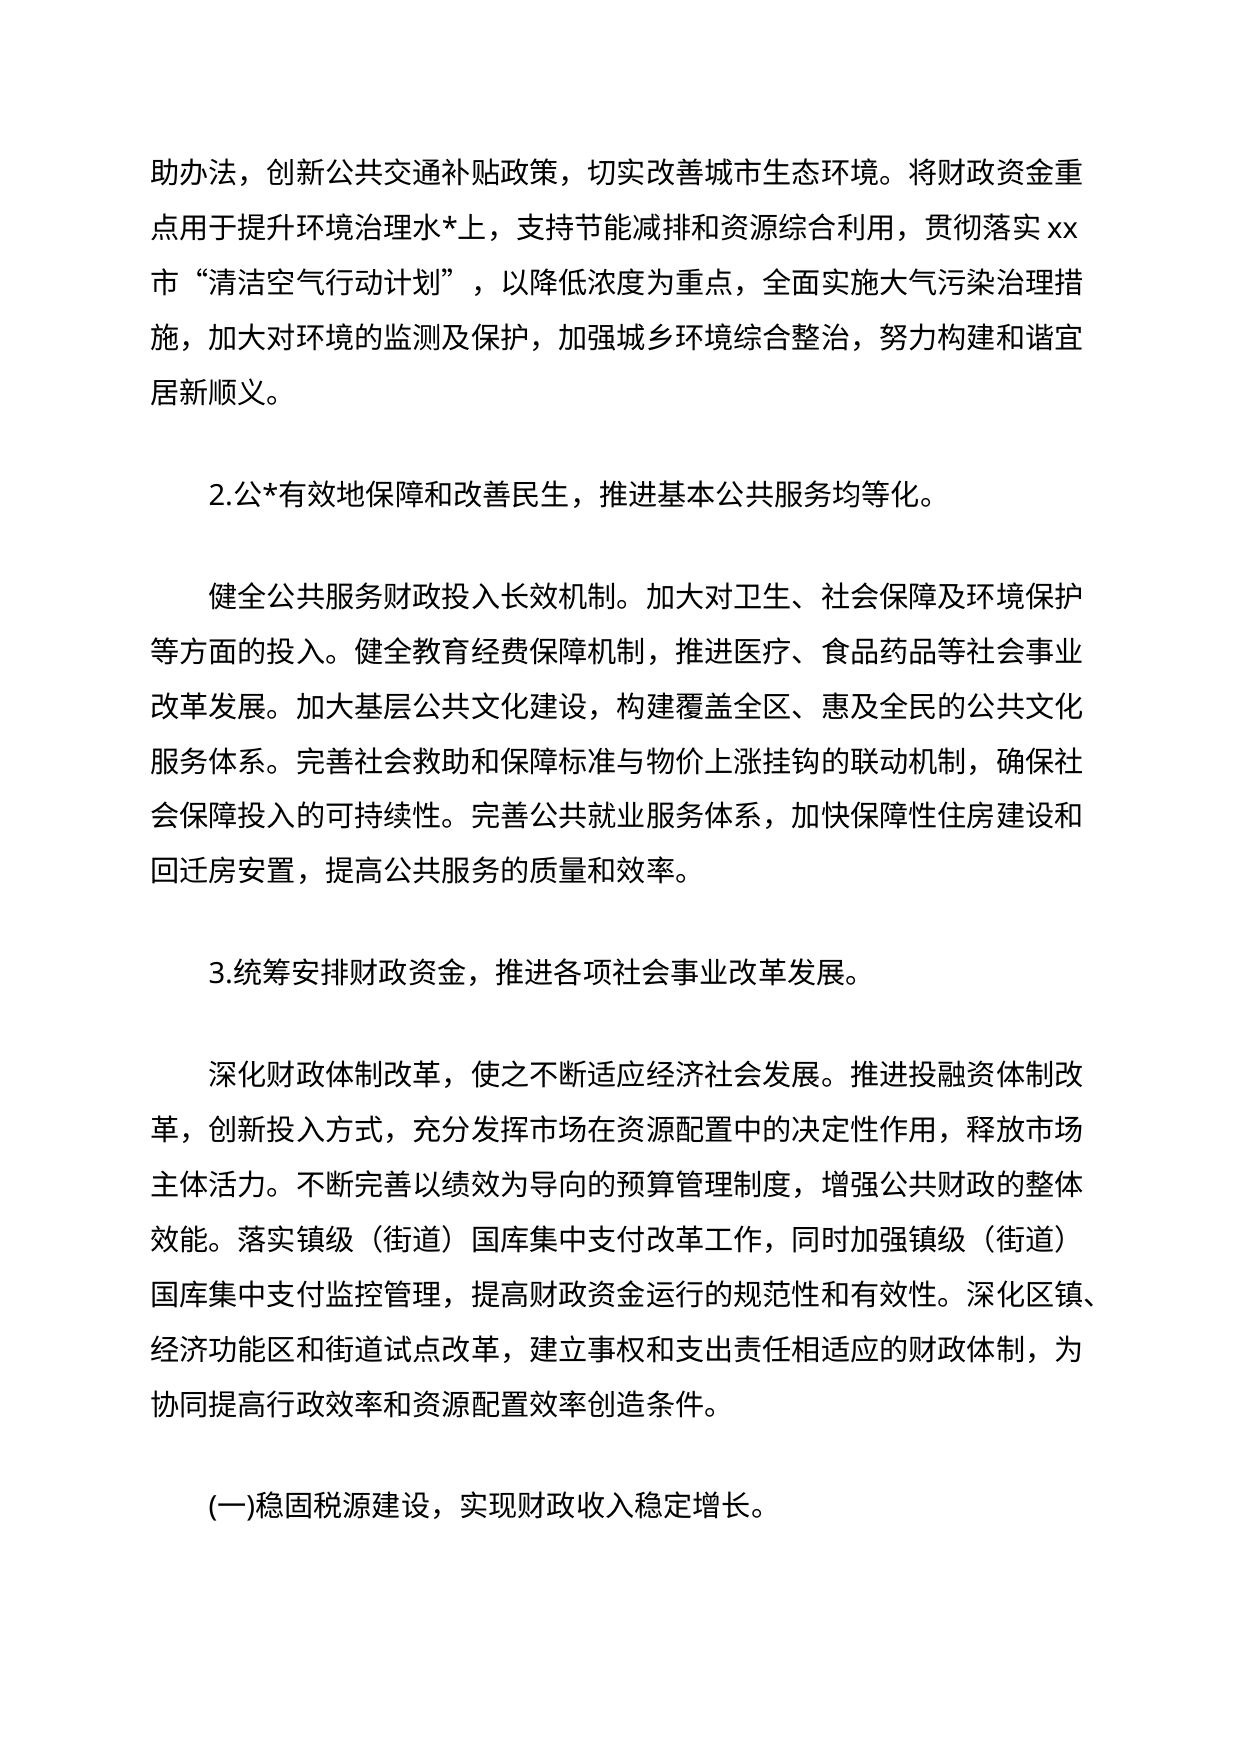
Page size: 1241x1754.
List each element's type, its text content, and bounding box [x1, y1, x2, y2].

text (一)稳固税源建设，实现财政收入稳定增长。 [150, 1483, 1090, 1525]
text 健全公共服务财政投入长效机制。加大对卫生、社会保障及环境保护等方面的投入。健全教育经费保障机制，推进医疗、食品药品等社会事业改革发展。加大基层公共文化建设，构建覆盖全区、惠及全民的公共文化服务体系。完善社会救助和保障标准与物价上涨挂钩的联动机制，确保社会保障投入的可持续性。完善公共就业服务体系，加快保障性住房建设和回迁房安置，提高公共服务的质量和效率。 [150, 573, 1090, 890]
text 深化财政体制改革，使之不断适应经济社会发展。推进投融资体制改革，创新投入方式，充分发挥市场在资源配置中的决定性作用，释放市场主体活力。不断完善以绩效为导向的预算管理制度，增强公共财政的整体效能。落实镇级（街道）国库集中支付改革工作，同时加强镇级（街道）国库集中支付监控管理，提高财政资金运行的规范性和有效性。深化区镇、经济功能区和街道试点改革，建立事权和支出责任相适应的财政体制，为协同提高行政效率和资源配置效率创造条件。 [150, 1052, 1090, 1423]
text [150, 150, 1090, 412]
text 3.统筹安排财政资金，推进各项社会事业改革发展。 [150, 950, 1090, 992]
text 2.公*有效地保障和改善民生，推进基本公共服务均等化。 [150, 471, 1090, 514]
